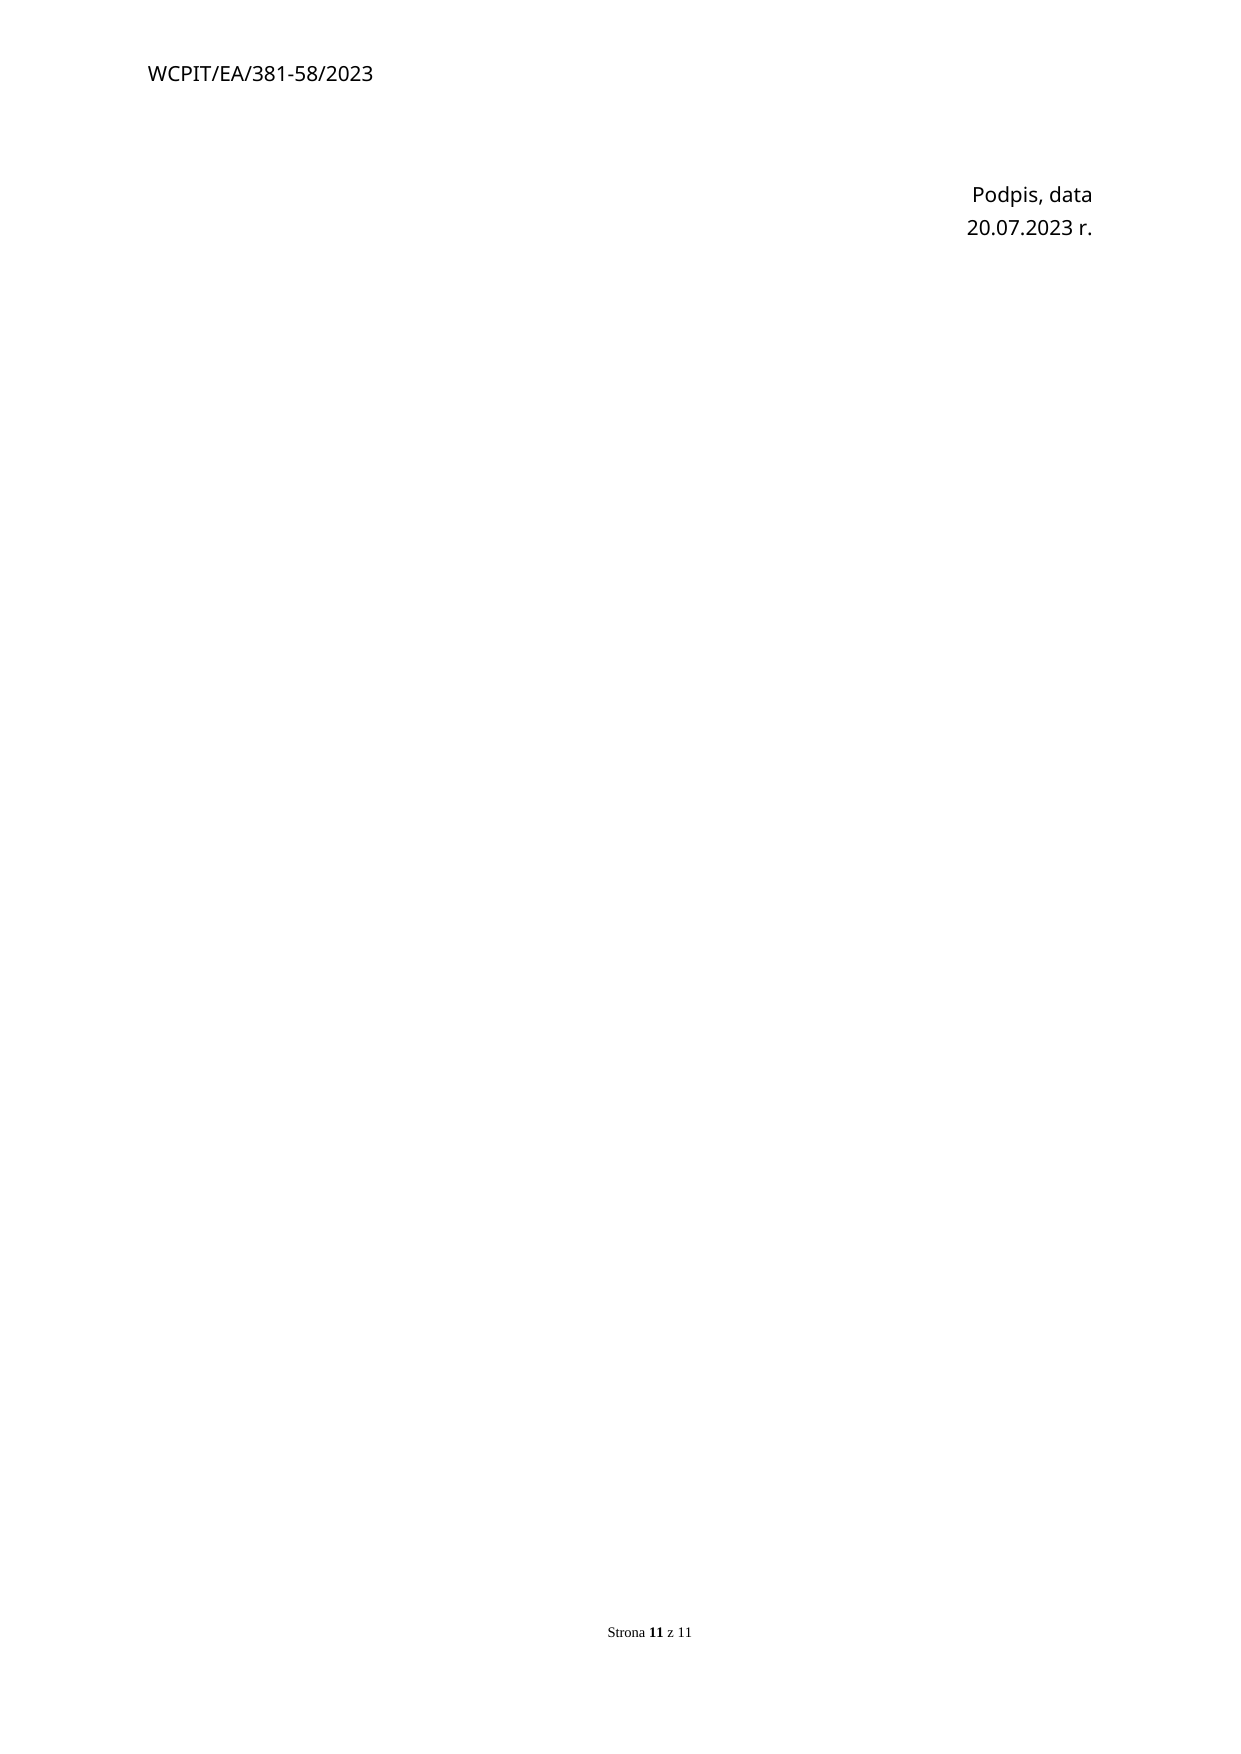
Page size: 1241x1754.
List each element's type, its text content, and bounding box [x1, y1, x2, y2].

text Podpis, data [148, 180, 1093, 209]
text 20.07.2023 r. [148, 213, 1093, 241]
